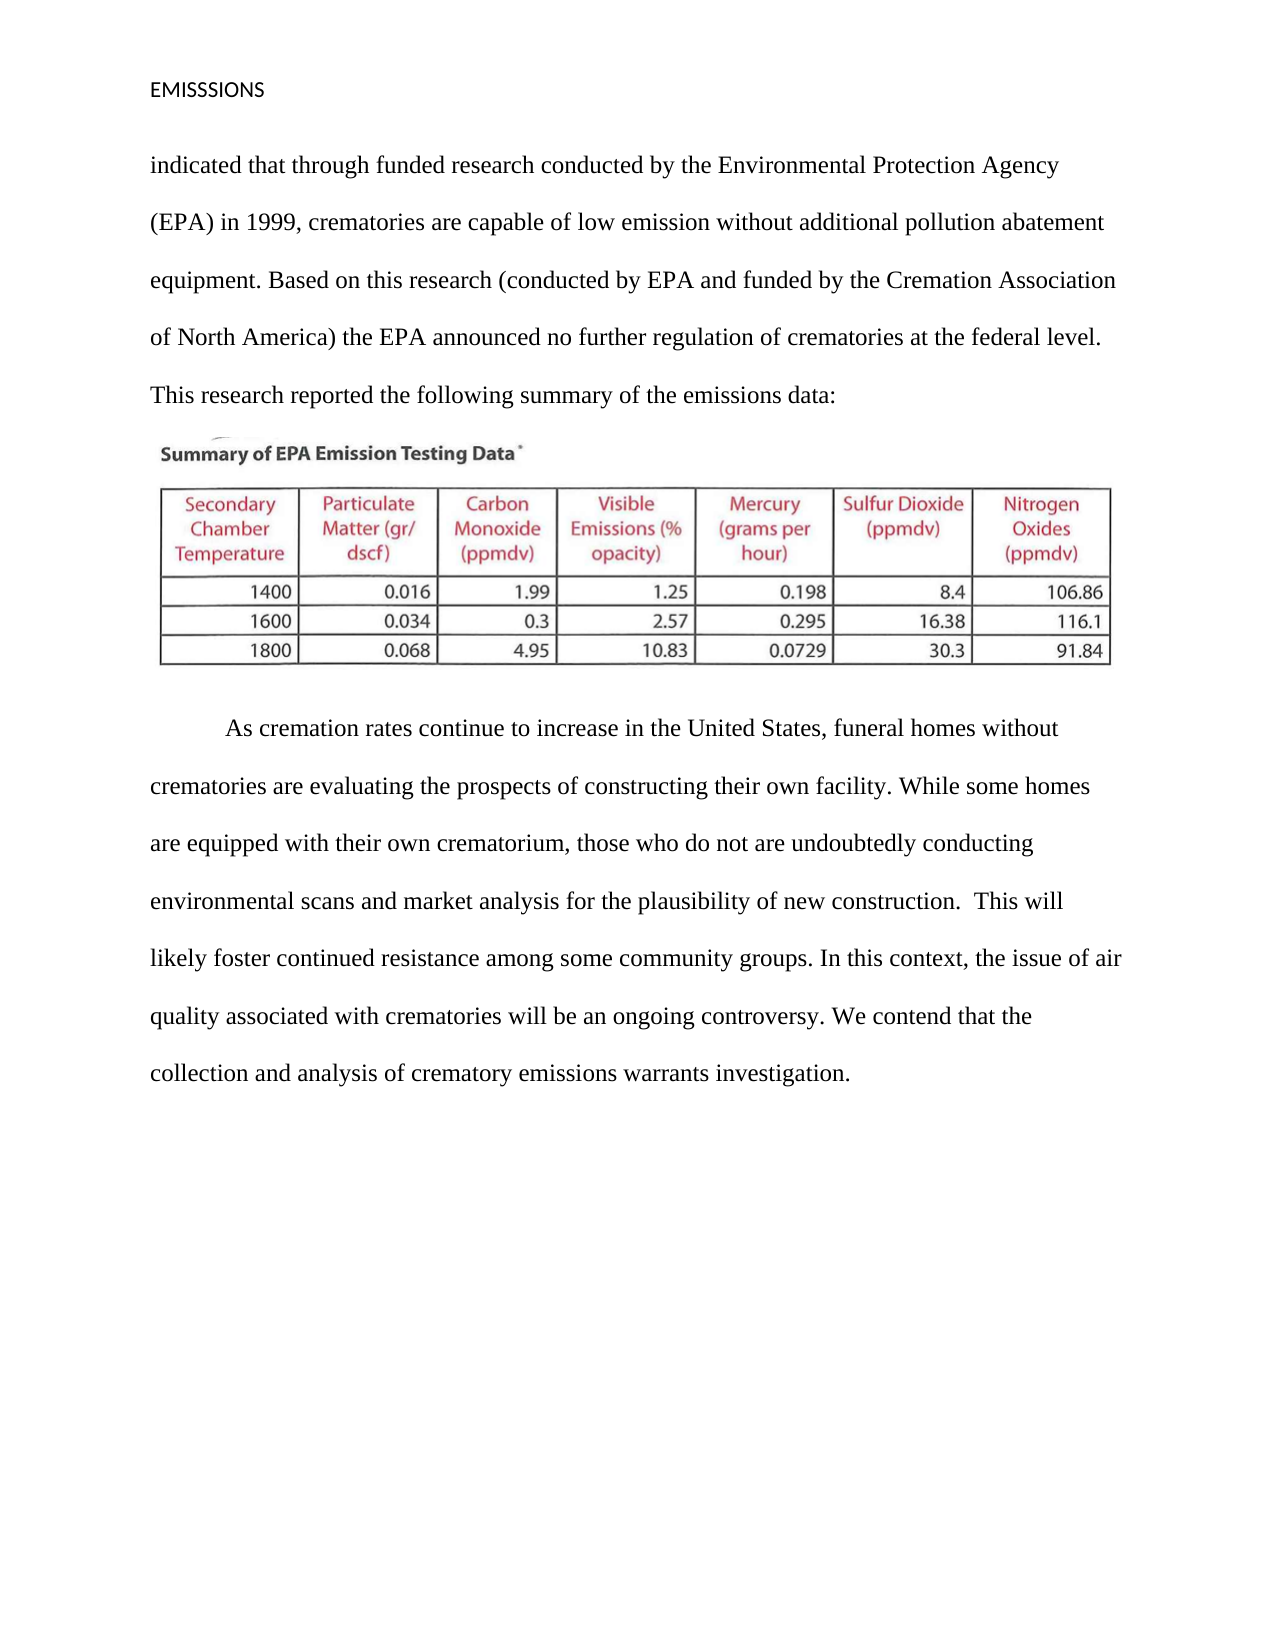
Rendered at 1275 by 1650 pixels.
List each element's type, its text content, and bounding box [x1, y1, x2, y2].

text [150, 150, 1125, 409]
picture [150, 437, 1125, 686]
text As cremation rates continue to increase in the United States, funeral homes without crematories are evaluating the prospects of constructing their own facility. While some homes are equipped with their own crematorium, those who do not are undoubtedly conducting environmental scans and market analysis for the plausibility of new construction. This will likely foster continued resistance among some community groups. In this context, the issue of air quality associated with crematories will be an ongoing controversy. We contend that the collection and analysis of crematory emissions warrants investigation. [150, 713, 1125, 1087]
